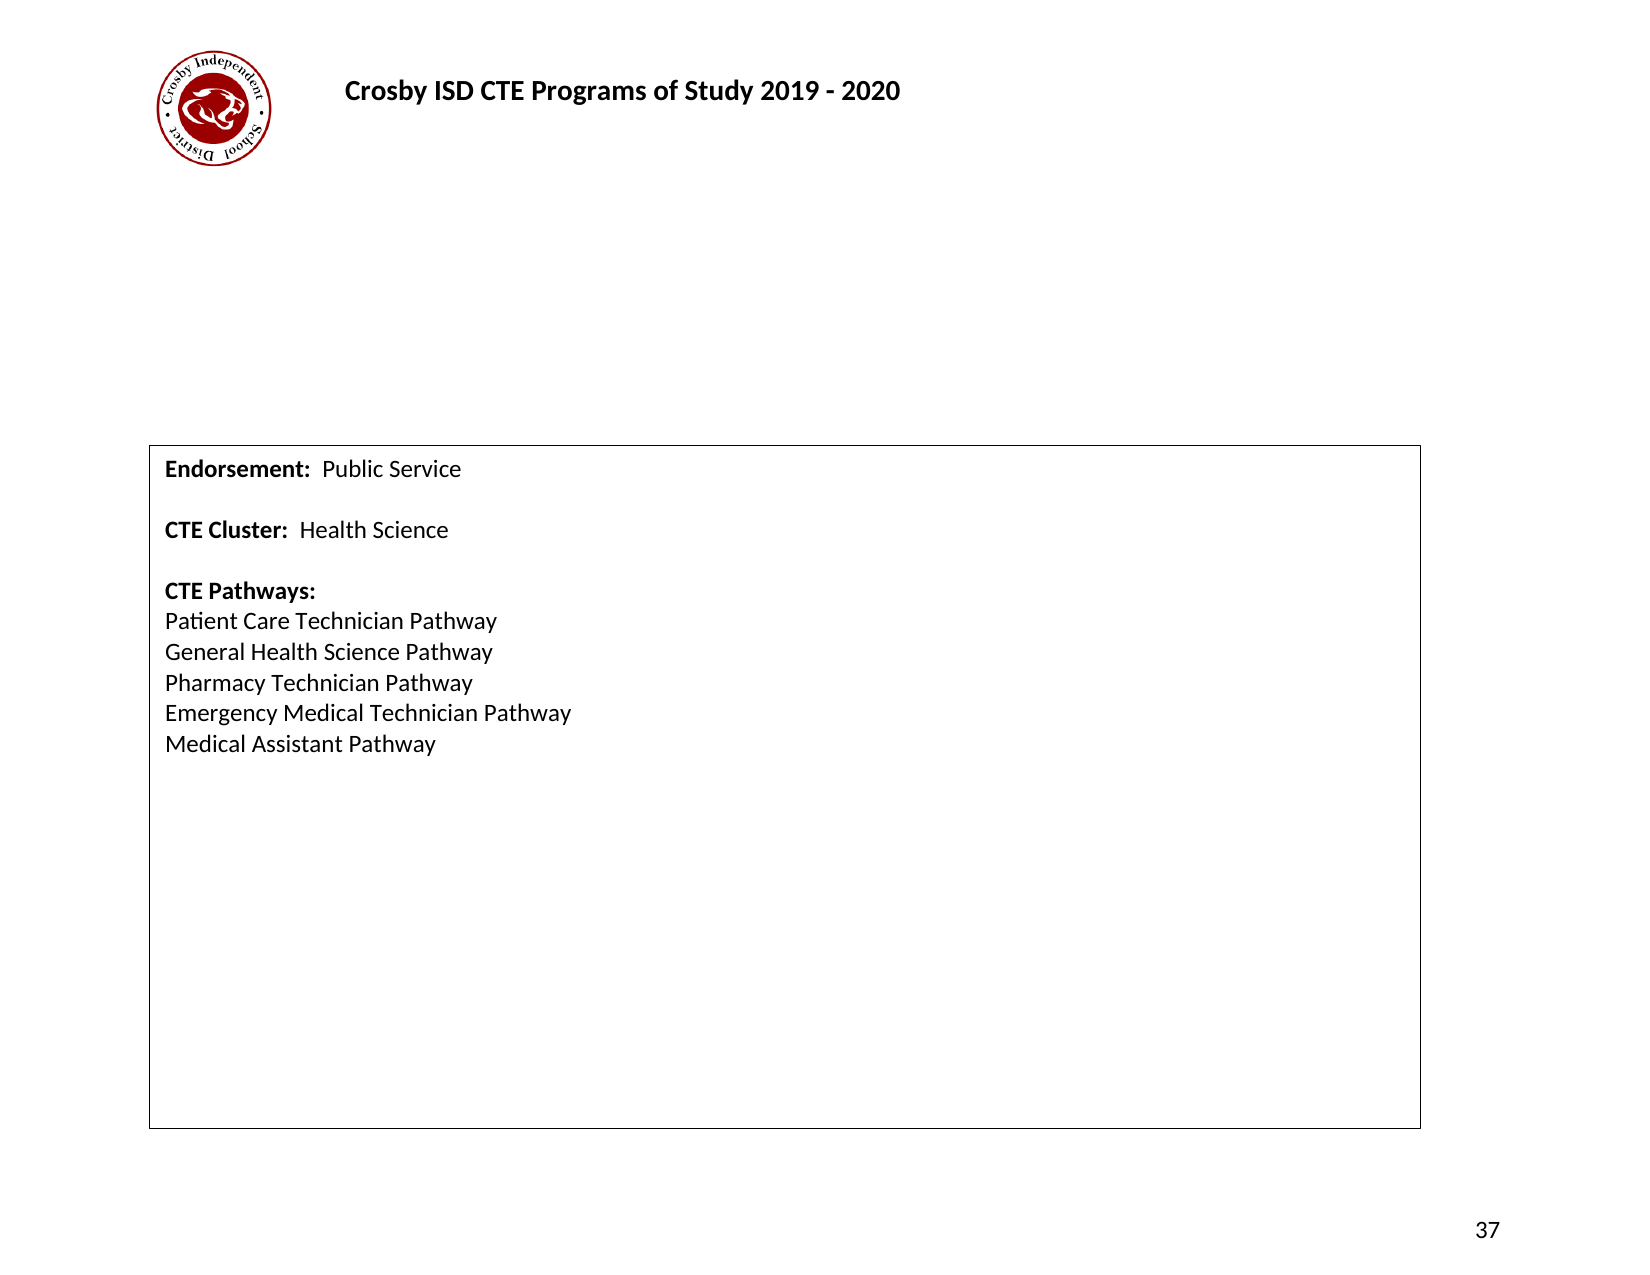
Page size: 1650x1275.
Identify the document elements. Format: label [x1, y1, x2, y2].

picture [150, 45, 280, 171]
